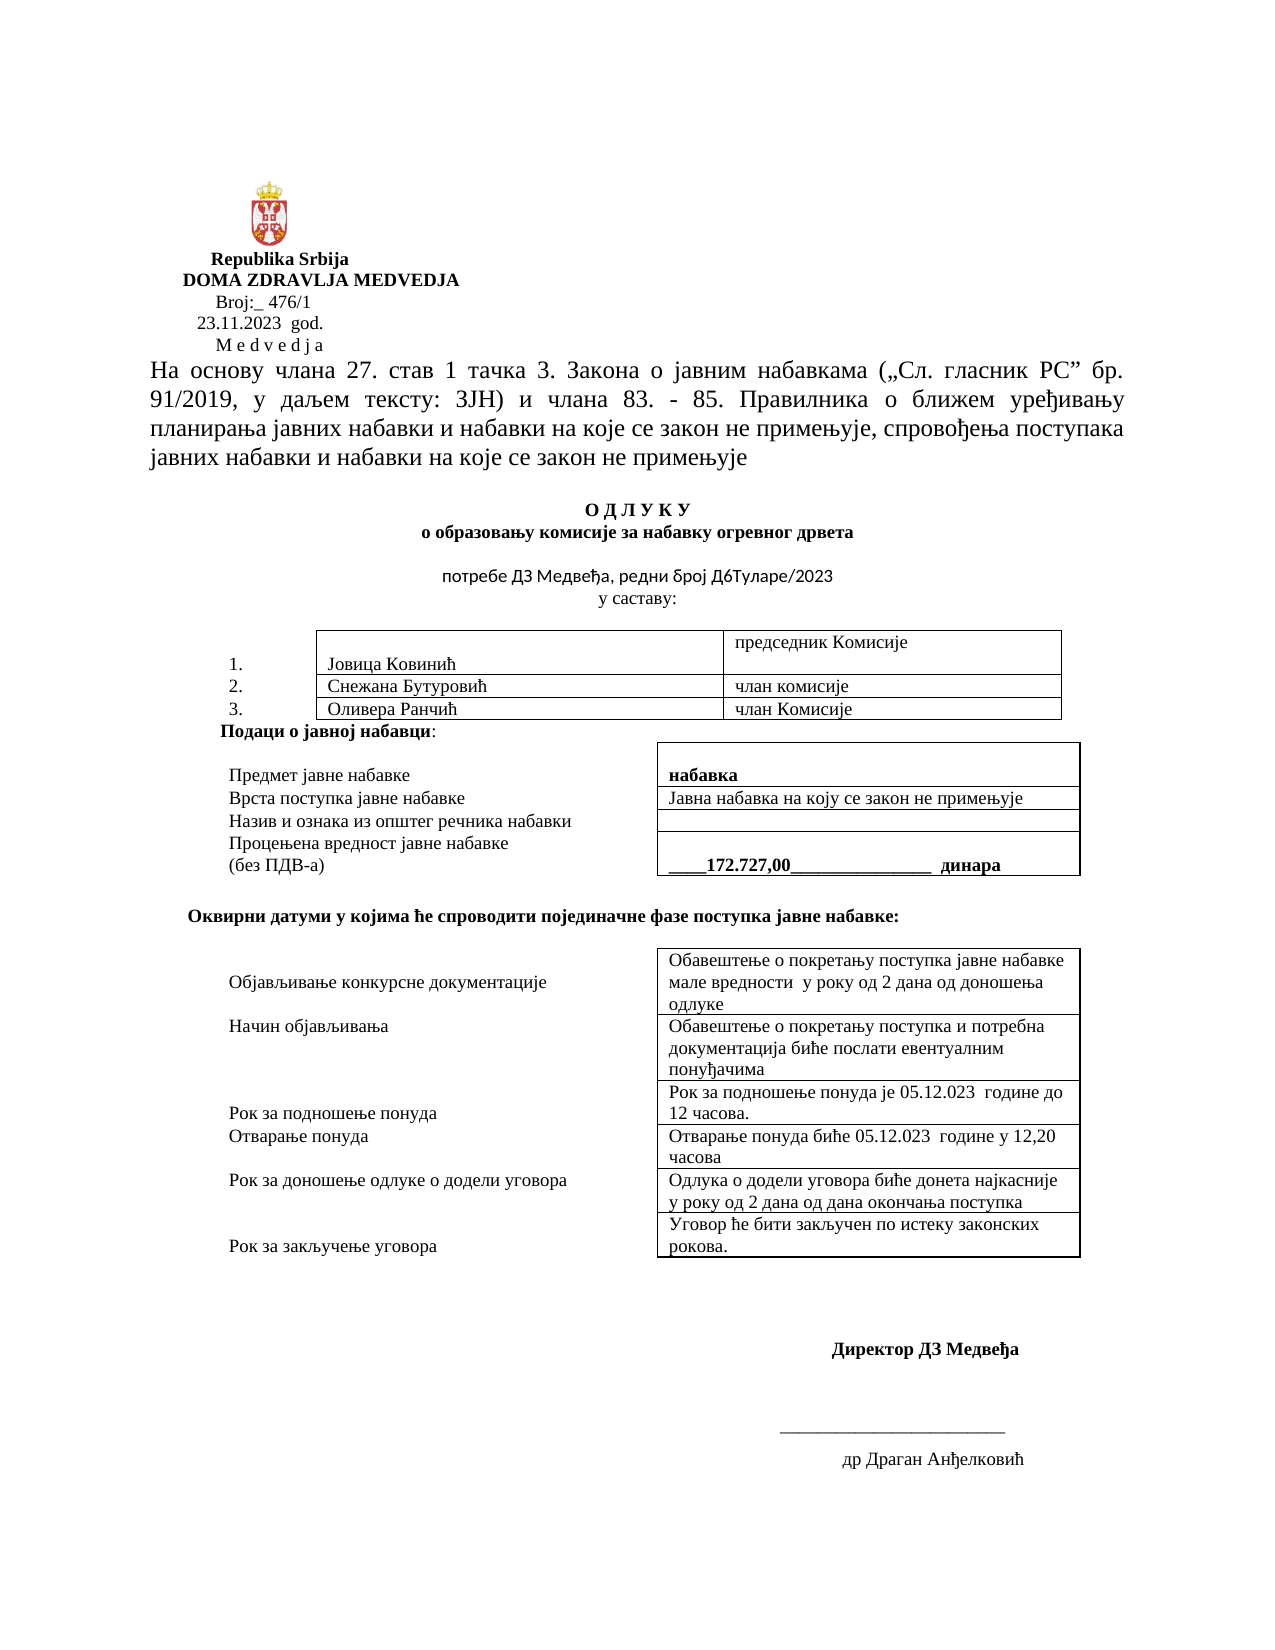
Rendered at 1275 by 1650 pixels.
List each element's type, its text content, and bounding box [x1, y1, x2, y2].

text Republika Srbija [150, 247, 1125, 269]
table_cell 2. [218, 674, 316, 697]
text о образовању комисије за набавку огревног дрвета [150, 521, 1125, 542]
table_cell Обавештење о покретању поступка и потребна документација биће послати евентуалним понуђачима [658, 1015, 1079, 1080]
table_cell Рок за закључење уговора [218, 1212, 657, 1256]
table_header набавка [658, 743, 1079, 786]
table_cell Врста поступка јавне набавке [218, 786, 657, 808]
table_header Јовица Ковинић [317, 631, 723, 674]
text О Д Л У К У [150, 499, 1125, 521]
table_cell Оливера Ранчић [317, 698, 723, 719]
text Broj:_ 476/1 [150, 291, 1125, 312]
text M e d v e d j a [150, 334, 1125, 355]
table_cell члан комисије [724, 675, 1061, 697]
text 23.11.2023 god. [150, 312, 1125, 334]
table_cell Снежана Бутуровић [317, 675, 723, 697]
text Подаци о јавној набавци: [187, 720, 1125, 742]
text др Драган Анђелковић [150, 1279, 1125, 1469]
table_cell Јавна набавка на коју се закон не примењује [658, 787, 1079, 808]
table_cell Рок за подношење понуда [218, 1080, 657, 1124]
table_cell Процењена вредност јавне набавке (без ПДВ-а) [218, 831, 657, 875]
text DOMA ZDRAVLJA MEDVEDJA [150, 269, 1125, 291]
table_cell Уговор ће бити закључен по истеку законских рокова. [658, 1213, 1079, 1256]
table_header Обавештење о покретању поступка јавне набавке мале вредности у року од 2 дана од доношења одлуке [658, 949, 1079, 1014]
text у саставу: [150, 587, 1125, 608]
text На основу члана 27. став 1 тачка 3. Закона о јавним набавкама („Сл. гласник РС” бр. 91/2019, у даљем тексту: ЗЈН) и члана 83. - 85. Правилника о ближем уређивању планирања јавних набавки и набавки на које се закон не примењује, спровођења поступака јавних набавки и набавки на које се закон не примењује [150, 355, 1125, 470]
table_header Предмет јавне набавке [218, 742, 657, 786]
table_cell [658, 810, 1079, 831]
table_cell Отварање понуда биће 05.12.023 године у 12,20 часова [658, 1125, 1079, 1168]
table_header Директор ДЗ Медвеђа ________________________ [769, 1258, 1106, 1447]
table_cell члан Комисије [724, 698, 1061, 719]
table_header 1. [218, 630, 316, 674]
table_header председник Комисије [724, 631, 1061, 674]
table_cell Начин објављивања [218, 1014, 657, 1080]
table_cell Назив и ознака из општег речника набавки [218, 809, 657, 831]
table_cell Рок за подношење понуда је 05.12.023 године до 12 часова. [658, 1081, 1079, 1124]
table_cell ____172.727,00_______________ динара [658, 832, 1079, 875]
table_cell Одлука о додели уговора биће донета најкасније у року од 2 дана од дана окончања поступка [658, 1169, 1079, 1212]
table_cell 3. [218, 697, 316, 719]
table_cell Отварање понуда [218, 1124, 657, 1168]
table_header Објављивање конкурсне документације [218, 948, 657, 1014]
text потребе ДЗ Медвеђа, редни број Д6Туларе/2023 [150, 564, 1125, 587]
picture [220, 178, 318, 248]
table_cell Рок за доношење одлуке о додели уговора [218, 1168, 657, 1212]
text Оквирни датуми у којима ће спроводити појединачне фазе поступка јавне набавке: [187, 905, 1125, 927]
